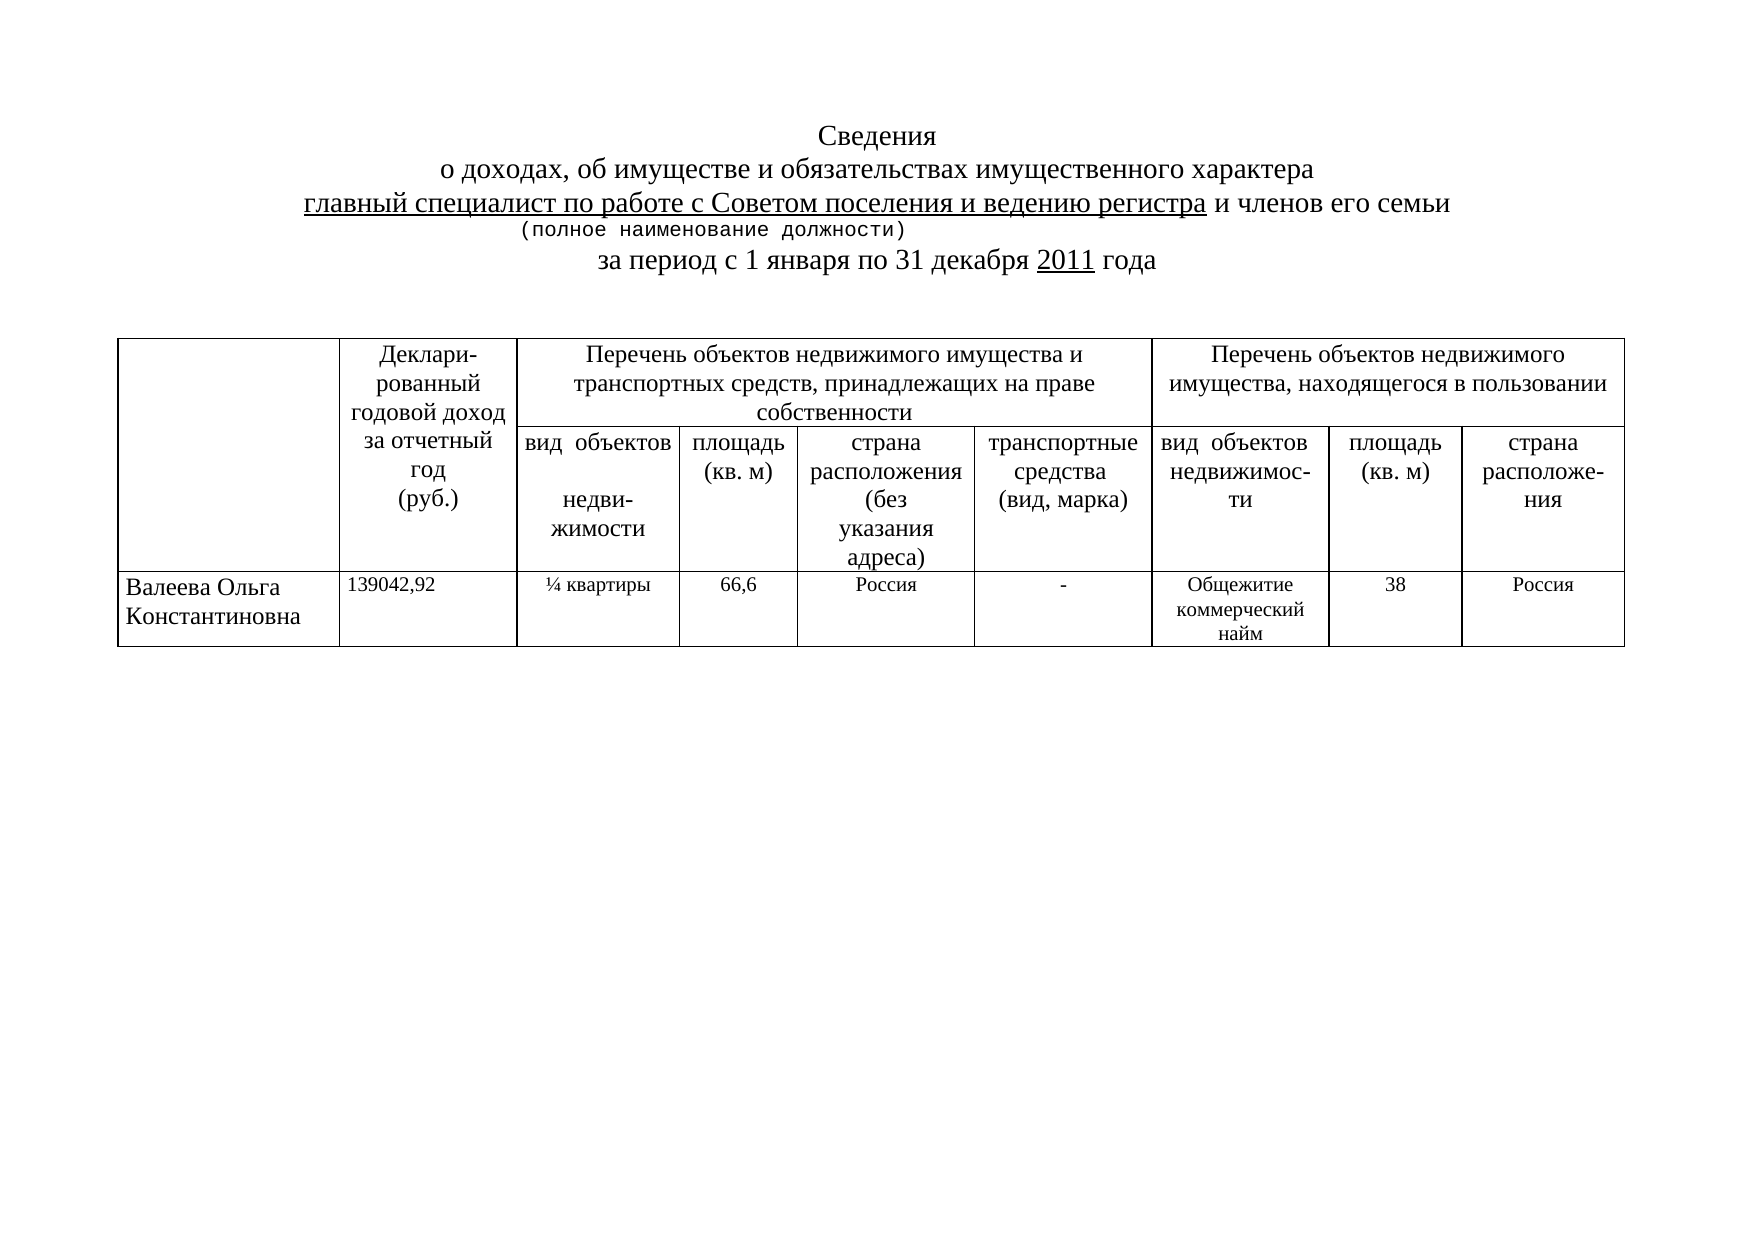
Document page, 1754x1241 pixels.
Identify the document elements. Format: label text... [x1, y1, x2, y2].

table_cell страна расположения (без указания адреса) [798, 427, 974, 571]
table_cell транспортные средства (вид, марка) [975, 427, 1151, 571]
table_cell Валеева Ольга Константиновна [119, 572, 339, 646]
table_cell Россия [798, 572, 974, 646]
table_cell Россия [1463, 572, 1624, 646]
table_cell 139042,92 [340, 572, 516, 646]
text главный специалист по работе с Советом поселения и ведению регистра и членов его семьи [118, 185, 1636, 219]
table_cell 66,6 [680, 572, 797, 646]
table_cell 38 [1330, 572, 1461, 646]
text о доходах, об имуществе и обязательствах имущественного характера [118, 152, 1636, 185]
table_header Деклари-рованный годовой доход за отчетный год (руб.) [340, 339, 516, 571]
table_header Перечень объектов недвижимого имущества и транспортных средств, принадлежащих на праве собственности [518, 339, 1151, 426]
table_cell Общежитие коммерческий найм [1153, 572, 1328, 646]
text Сведения [118, 118, 1636, 152]
table_cell страна расположе-ния [1463, 427, 1624, 571]
table_cell вид объектов недви-жимости [518, 427, 679, 571]
table_cell вид объектов недвижимос-ти [1153, 427, 1328, 571]
table_header Перечень объектов недвижимого имущества, находящегося в пользовании [1153, 339, 1624, 426]
table_header [119, 339, 339, 571]
table_cell - [975, 572, 1151, 646]
table_cell площадь (кв. м) [680, 427, 797, 571]
table_cell ¼ квартиры [518, 572, 679, 646]
table_cell площадь (кв. м) [1330, 427, 1461, 571]
text за период с 1 января по 31 декабря 2011 года [118, 242, 1636, 276]
text (полное наименование должности) [118, 219, 1636, 242]
